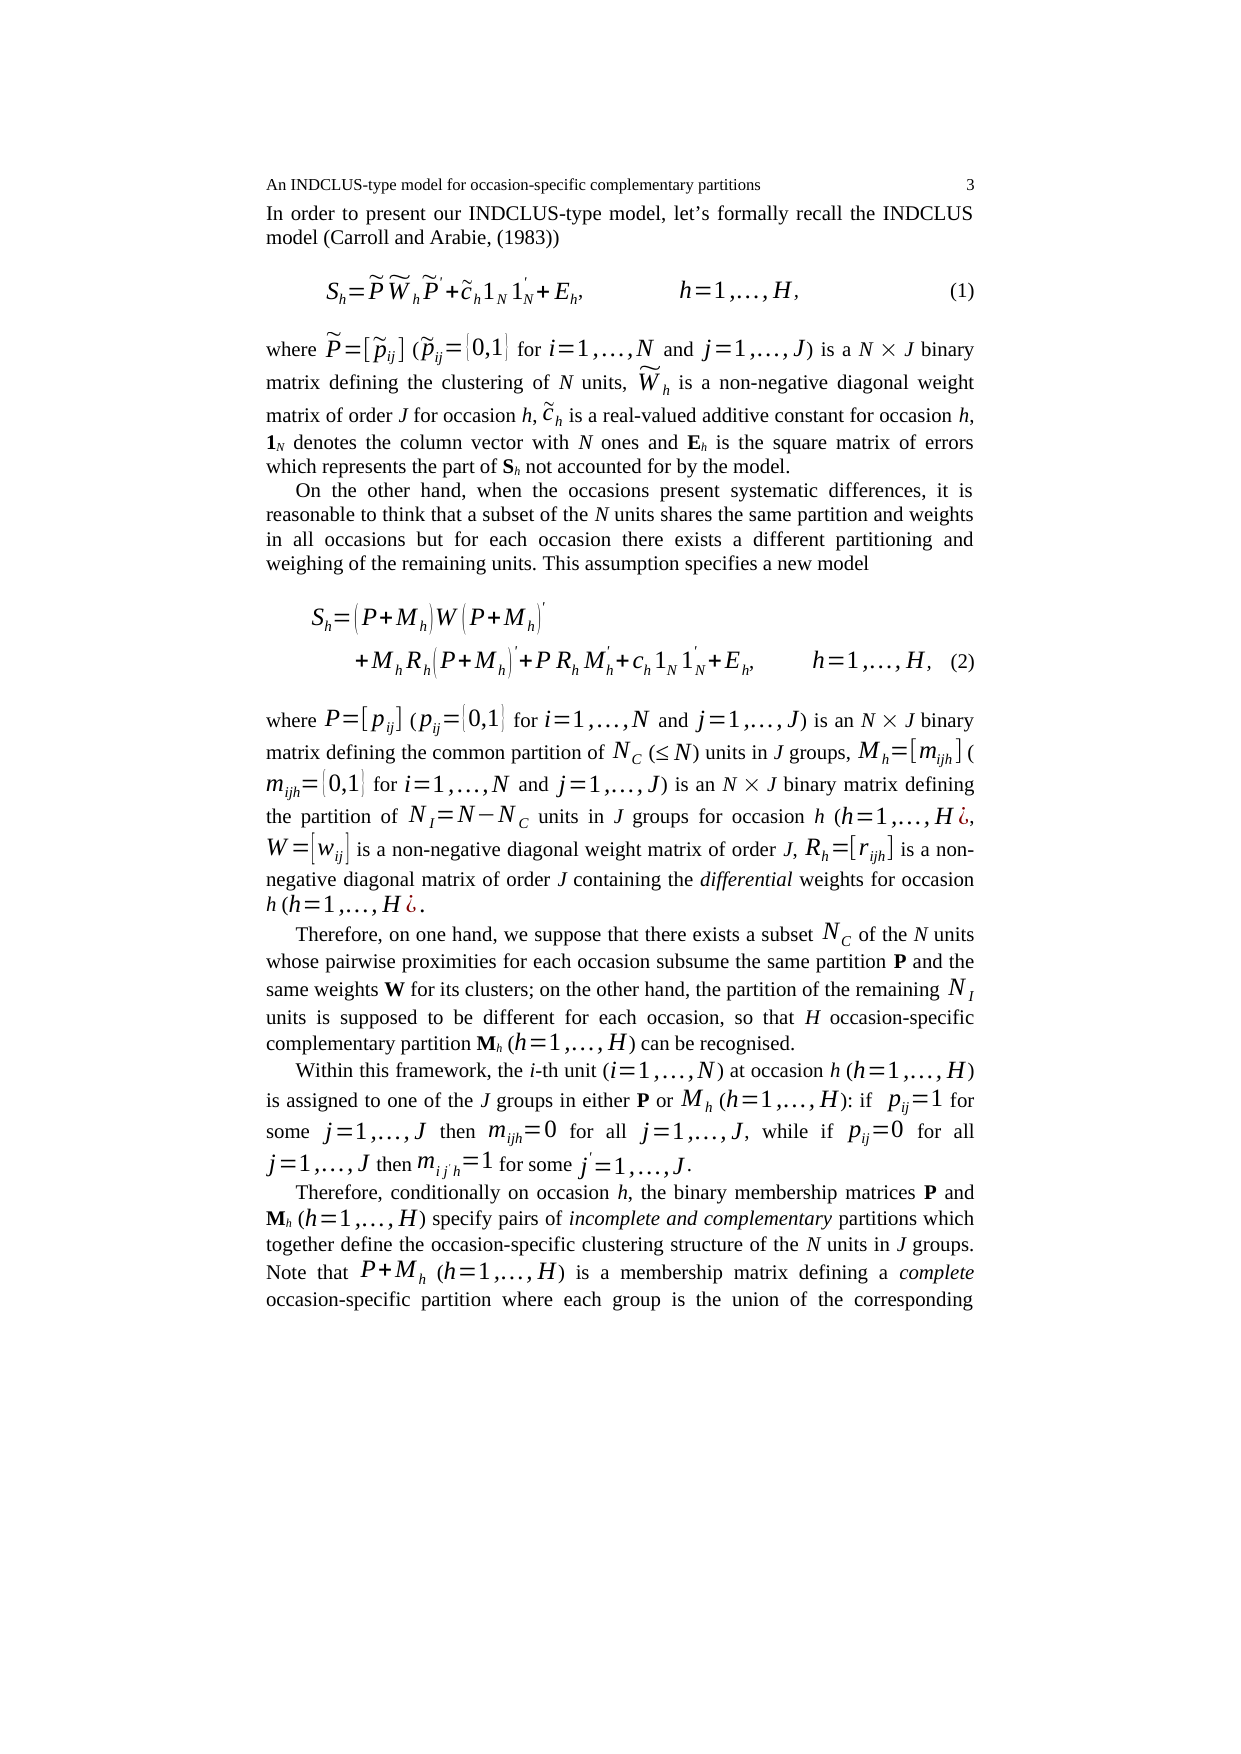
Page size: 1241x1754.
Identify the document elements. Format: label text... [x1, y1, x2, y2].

text where ( for and ) is a N J binary matrix defining the clustering of N units, is a non-negative diagonal weight matrix of order J for occasion h, is a real-valued additive constant for occasion h, 1N denotes the column vector with N ones and Eh is the square matrix of errors which represents the part of Sh not accounted for by the model. [266, 332, 974, 478]
text On the other hand, when the occasions present systematic differences, it is reasonable to think that a subset of the N units shares the same partition and weights in all occasions but for each occasion there exists a different partitioning and weighing of the remaining units. This assumption specifies a new model [266, 478, 974, 574]
text where ( for and ) is an N J binary matrix defining the common partition of () units in J groups, ( for and ) is an N J binary matrix defining the partition of units in J groups for occasion h (, is a non-negative diagonal weight matrix of order J, is a non-negative diagonal matrix of order J containing the differential weights for occasion h ( [266, 703, 974, 918]
text , , (2) [266, 642, 974, 679]
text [266, 1180, 974, 1311]
text , , (1) [325, 273, 974, 308]
text Therefore, on one hand, we suppose that there exists a subset of the N units whose pairwise proximities for each occasion subsume the same partition P and the same weights W for its clusters; on the other hand, the partition of the remaining units is supposed to be different for each occasion, so that H occasion-specific complementary partition Mh () can be recognised. [266, 918, 974, 1057]
text Within this framework, the i-th unit () at occasion h () is assigned to one of the J groups in either P or (): if for some then for all , while if for all then for some . [266, 1057, 974, 1180]
text In order to present our INDCLUS-type model, let’s formally recall the INDCLUS model (Carroll and Arabie, (1983)) [266, 201, 974, 249]
